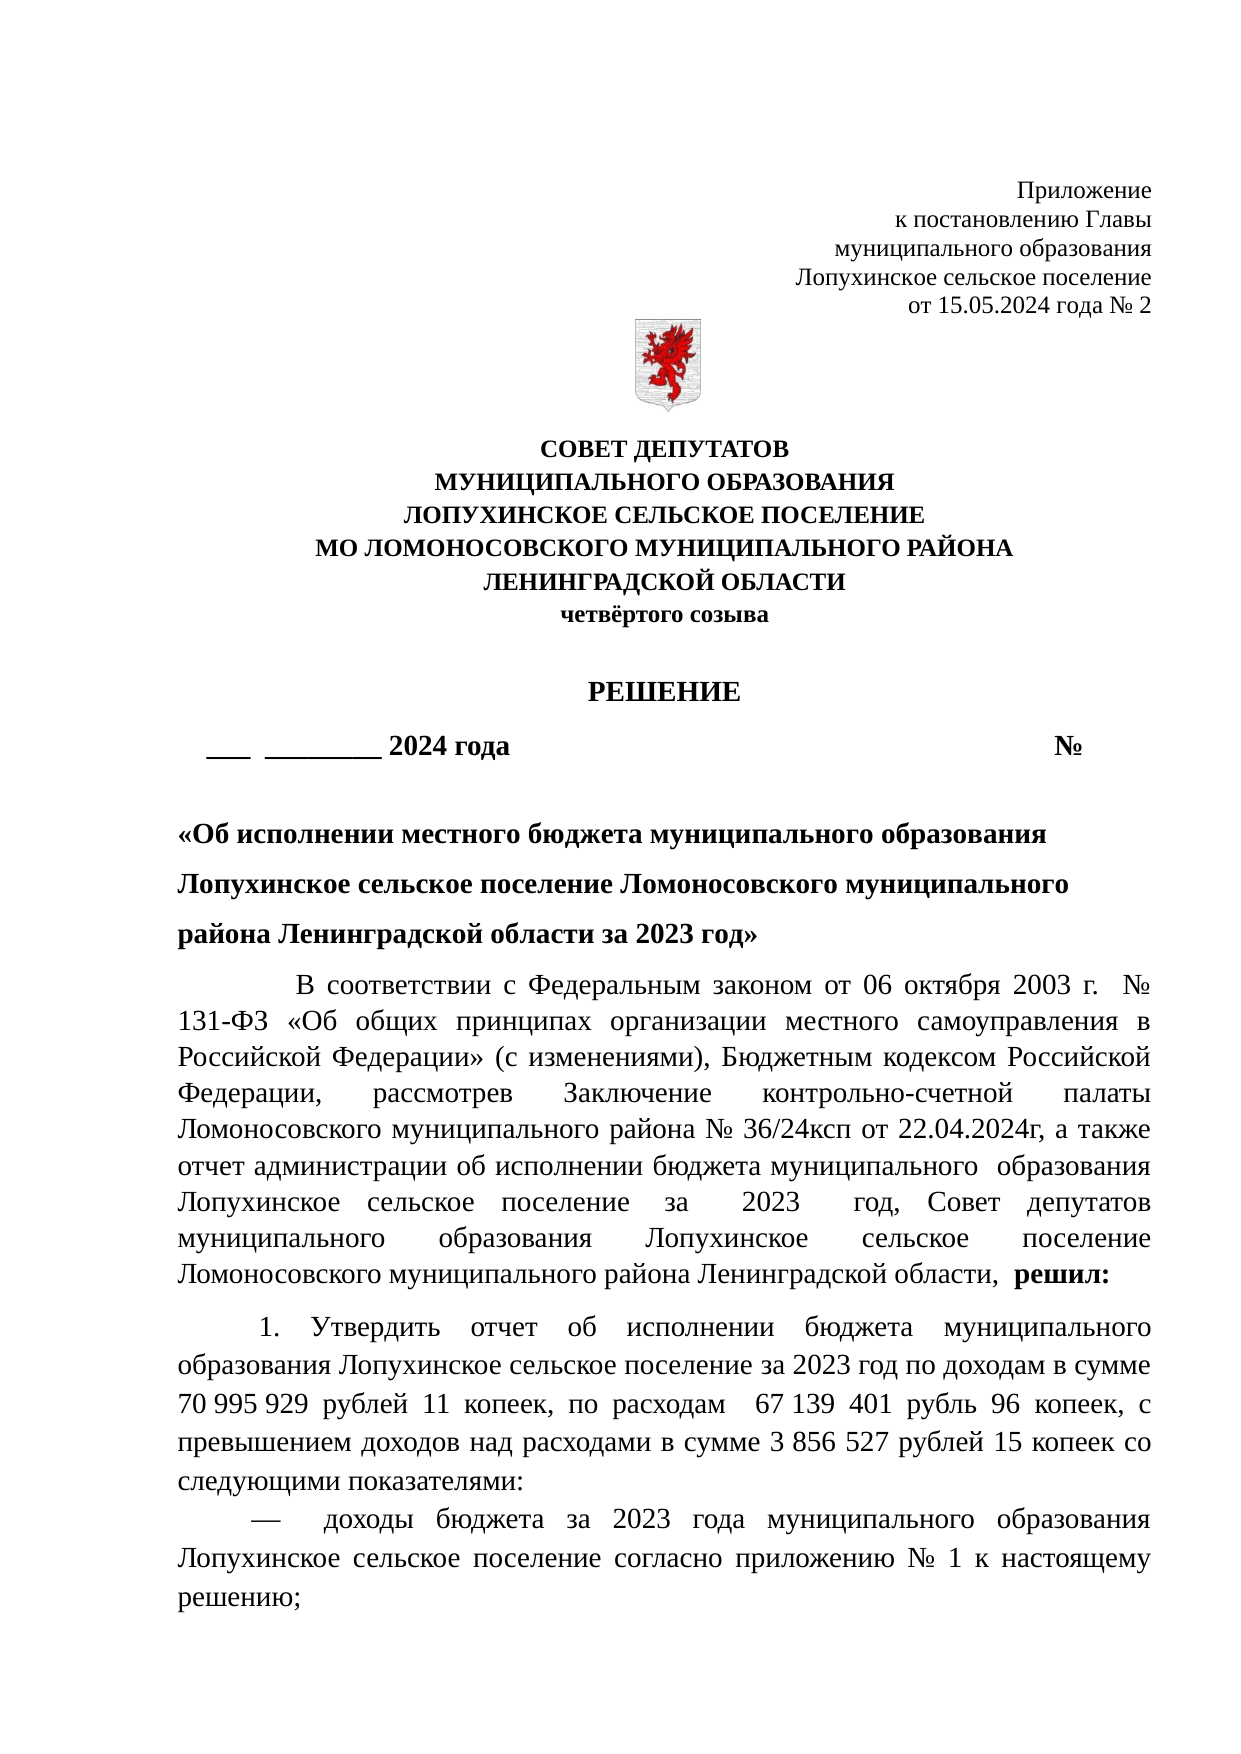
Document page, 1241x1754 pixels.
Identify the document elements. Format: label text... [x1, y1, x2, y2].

picture [635, 319, 701, 412]
text Приложение [177, 176, 1152, 204]
text РЕШЕНИЕ [177, 670, 1152, 708]
text МУНИЦИПАЛЬНОГО ОБРАЗОВАНИЯ [177, 467, 1152, 496]
text «Об исполнении местного бюджета муниципального образования Лопухинское сельское поселение Ломоносовского муниципального района Ленинградской области за 2023 год» [177, 816, 1167, 950]
text Лопухинское сельское поселение [177, 262, 1152, 291]
text МО ЛОМОНОСОВСКОГО МУНИЦИПАЛЬНОГО РАЙОНА [177, 533, 1152, 562]
text от 15.05.2024 года № 2 [177, 291, 1152, 319]
text четвёртого созыва [177, 599, 1152, 628]
text к постановлению Главы муниципального образования [177, 204, 1152, 262]
text ЛЕНИНГРАДСКОЙ ОБЛАСТИ [177, 567, 1152, 595]
text ___ ________ 2024 года № [177, 724, 1152, 799]
text ЛОПУХИНСКОЕ СЕЛЬСКОЕ ПОСЕЛЕНИЕ [177, 501, 1152, 529]
text СОВЕТ ДЕПУТАТОВ [177, 434, 1152, 463]
text — доходы бюджета за 2023 года муниципального образования Лопухинское сельское поселение согласно приложению № 1 к настоящему решению; [177, 1502, 1152, 1612]
text 1. Утвердить отчет об исполнении бюджета муниципального образования Лопухинское сельское поселение за 2023 год по доходам в сумме 70 995 929 рублей 11 копеек, по расходам 67 139 401 рубль 96 копеек, с превышением доходов над расходами в сумме 3 856 527 рублей 15 копеек со следующими показателями: [177, 1309, 1152, 1497]
text В соответствии с Федеральным законом от 06 октября 2003 г. № 131-ФЗ «Об общих принципах организации местного самоуправления в Российской Федерации» (с изменениями), Бюджетным кодексом Российской Федерации, рассмотрев Заключение контрольно-счетной палаты Ломоносовского муниципального района № 36/24ксп от 22.04.2024г, а также отчет администрации об исполнении бюджета муниципального образования Лопухинское сельское поселение за 2023 год, Совет депутатов муниципального образования Лопухинское сельское поселение Ломоносовского муниципального района Ленинградской области, решил: [177, 967, 1152, 1289]
